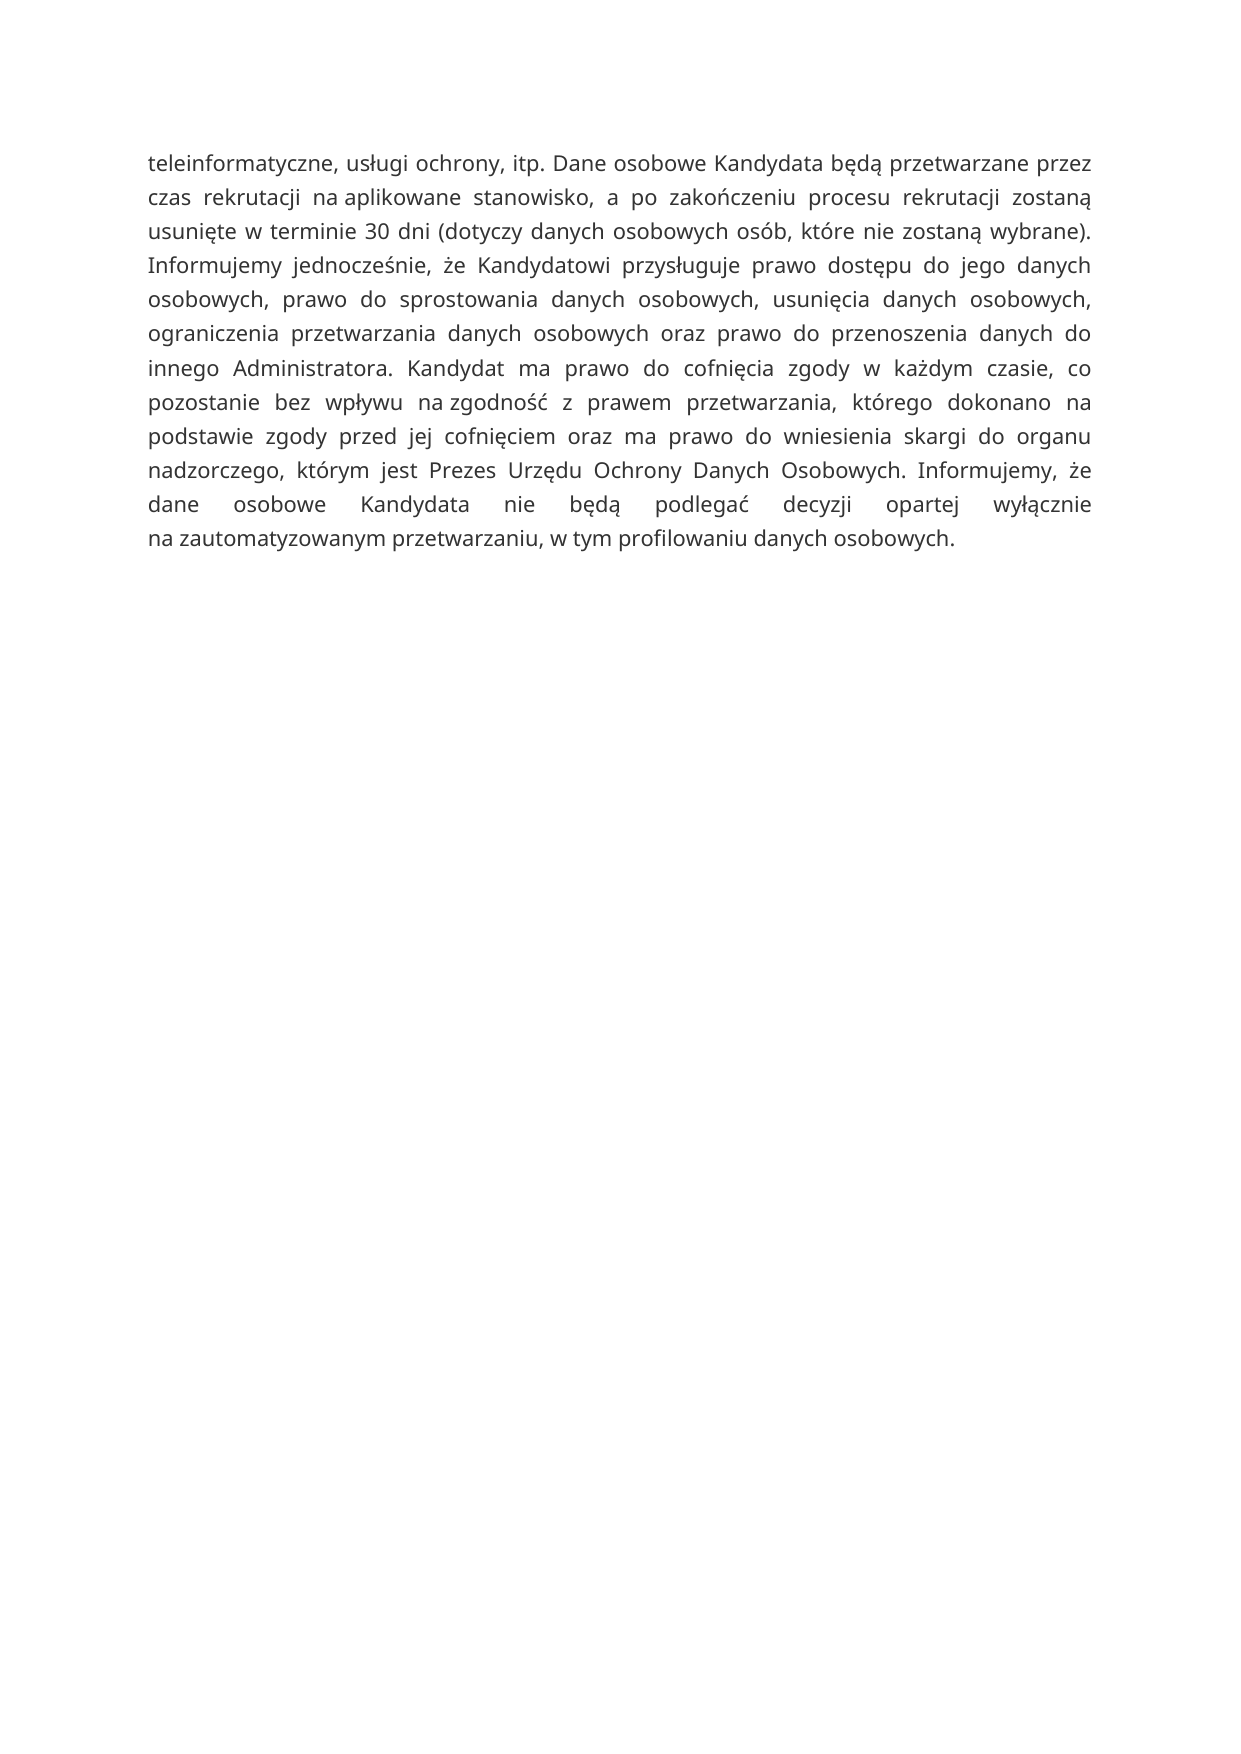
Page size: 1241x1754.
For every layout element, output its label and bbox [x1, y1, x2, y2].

text [148, 148, 1093, 553]
